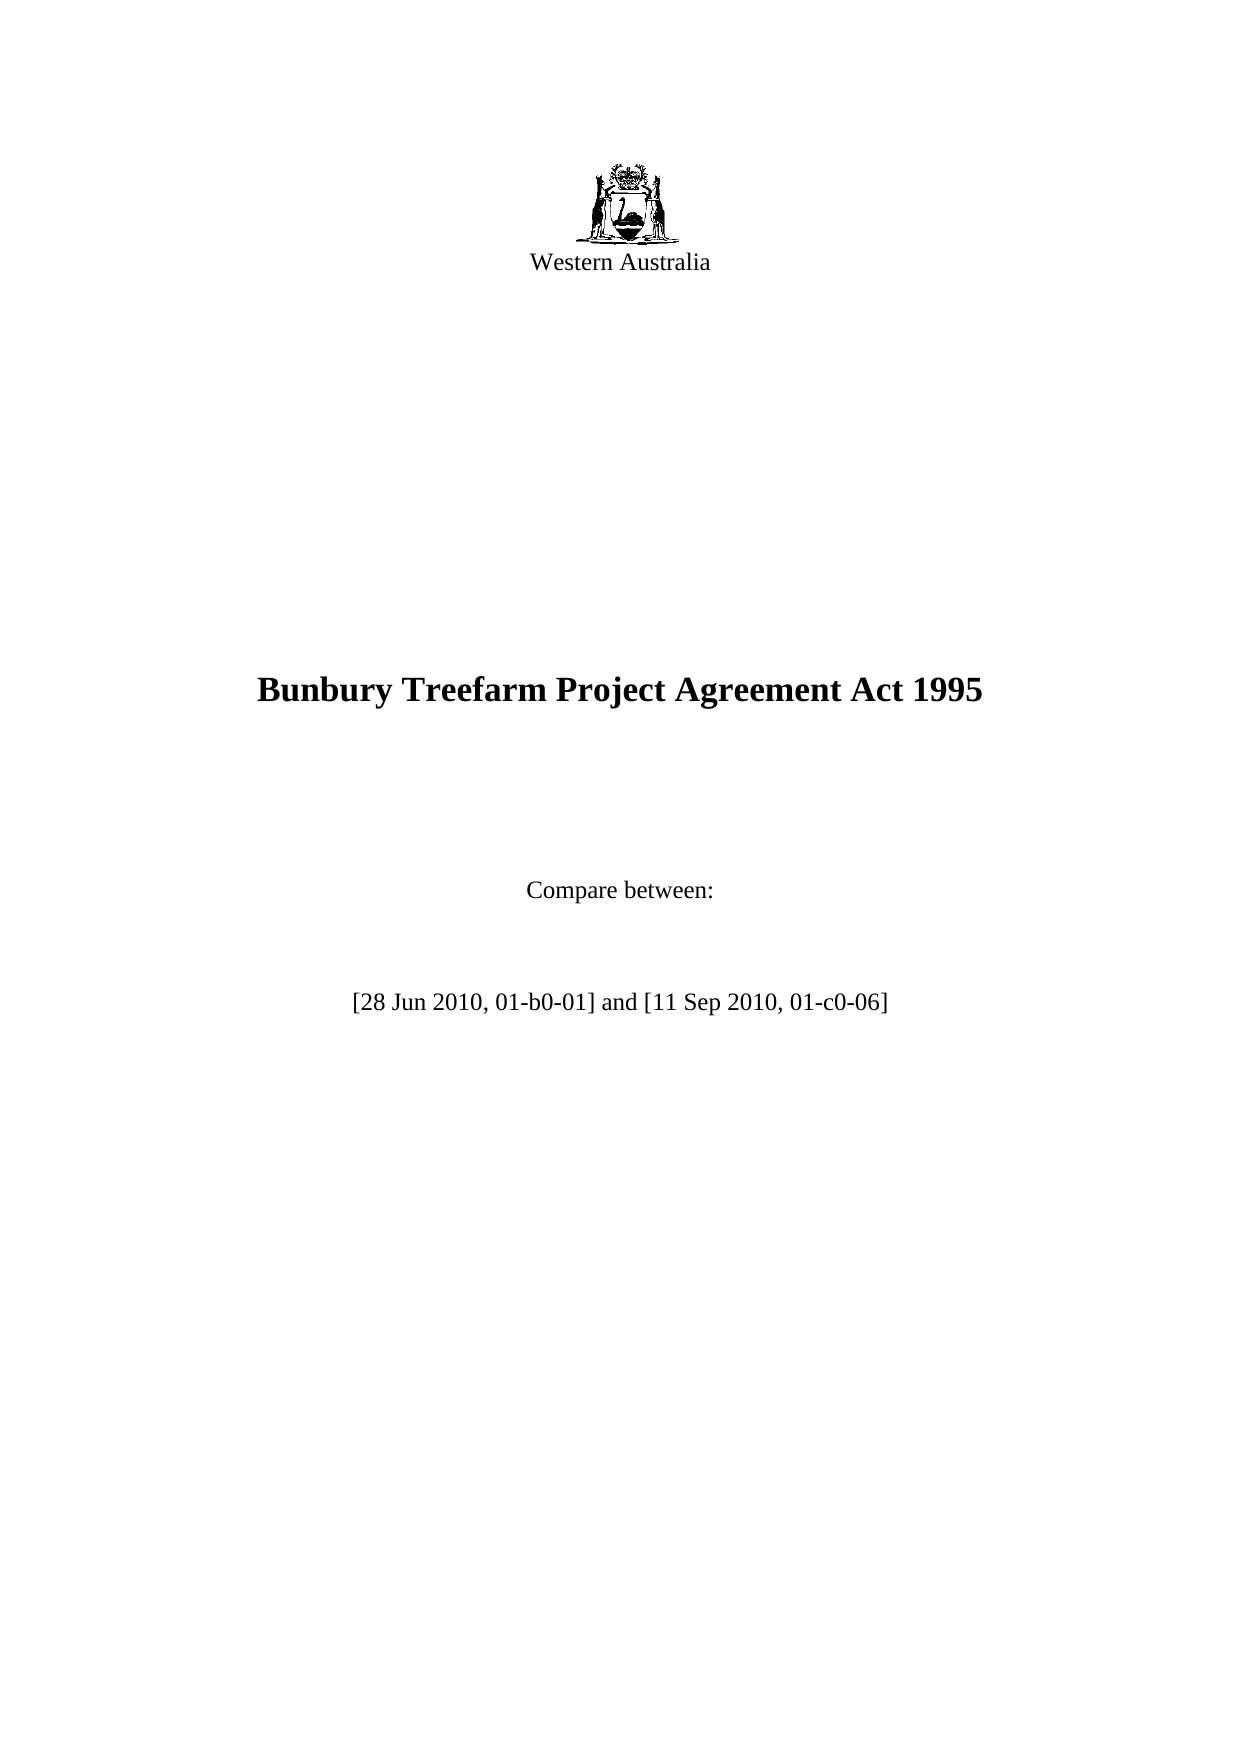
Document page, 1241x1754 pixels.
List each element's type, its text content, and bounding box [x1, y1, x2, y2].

text Bunbury Treefarm Project Agreement Act 1995 [251, 668, 990, 709]
picture [575, 162, 679, 246]
text Compare between: [251, 875, 990, 904]
text [28 Jun 2010, 01-b0-01] and [11 Sep 2010, 01-c0-06] [251, 987, 990, 1016]
text Western Australia [251, 247, 990, 276]
